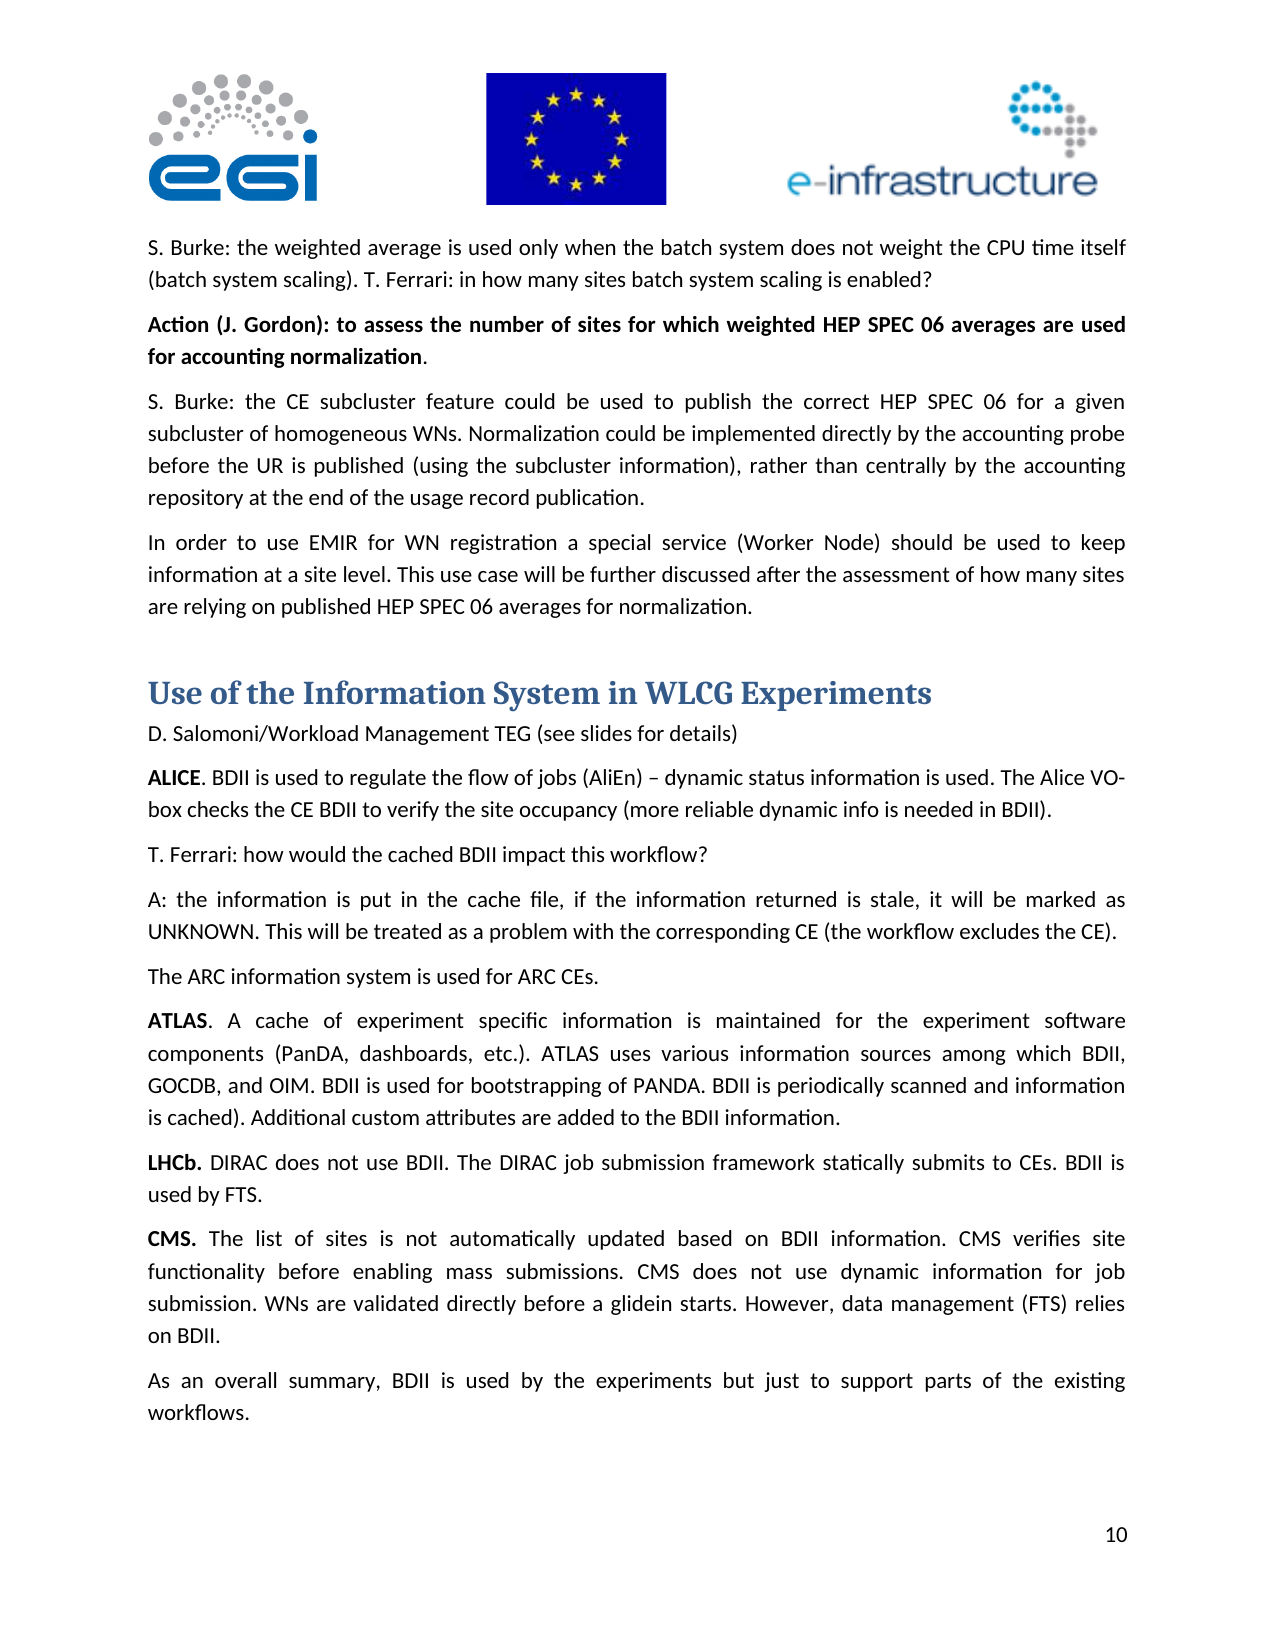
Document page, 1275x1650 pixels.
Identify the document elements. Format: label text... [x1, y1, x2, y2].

text D. Salomoni/Workload Management TEG (see slides for details) [148, 719, 1127, 747]
text LHCb. DIRAC does not use BDII. The DIRAC job submission framework statically submits to CEs. BDII is used by FTS. [148, 1148, 1127, 1208]
text CMS. The list of sites is not automatically updated based on BDII information. CMS verifies site functionality before enabling mass submissions. CMS does not use dynamic information for job submission. WNs are validated directly before a glidein starts. However, data management (FTS) relies on BDII. [148, 1224, 1127, 1349]
text As an overall summary, BDII is used by the experiments but just to support parts of the existing workflows. [148, 1366, 1127, 1426]
picture [780, 73, 1106, 205]
text A: the information is put in the cache file, if the information returned is stale, it will be marked as UNKNOWN. This will be treated as a problem with the corresponding CE (the workflow excludes the CE). [148, 885, 1127, 945]
text The ARC information system is used for ARC CEs. [148, 962, 1127, 990]
text ALICE. BDII is used to regulate the flow of jobs (AliEn) – dynamic status information is used. The Alice VO-box checks the CE BDII to verify the site occupancy (more reliable dynamic info is needed in BDII). [148, 763, 1127, 823]
picture [486, 73, 667, 205]
text Action (J. Gordon): to assess the number of sites for which weighted HEP SPEC 06 averages are used for accounting normalization. [148, 310, 1127, 370]
text In order to use EMIR for WN registration a special service (Worker Node) should be used to keep information at a site level. This use case will be further discussed after the assessment of how many sites are relying on published HEP SPEC 06 averages for normalization. [148, 528, 1127, 620]
text T. Ferrari: how would the cached BDII impact this workflow? [148, 840, 1127, 868]
text S. Burke: the CE subcluster feature could be used to publish the correct HEP SPEC 06 for a given subcluster of homogeneous WNs. Normalization could be implemented directly by the accounting probe before the UR is published (using the subcluster information), rather than centrally by the accounting repository at the end of the usage record publication. [148, 387, 1127, 511]
text ATLAS. A cache of experiment specific information is maintained for the experiment software components (PanDA, dashboards, etc.). ATLAS uses various information sources among which BDII, GOCDB, and OIM. BDII is used for bootstrapping of PANDA. BDII is periodically scanned and information is cached). Additional custom attributes are added to the BDII information. [148, 1006, 1127, 1131]
picture [147, 73, 319, 203]
subtitle Use of the Information System in WLCG Experiments [148, 674, 1127, 713]
text S. Burke: the weighted average is used only when the batch system does not weight the CPU time itself (batch system scaling). T. Ferrari: in how many sites batch system scaling is enabled? [148, 233, 1127, 293]
